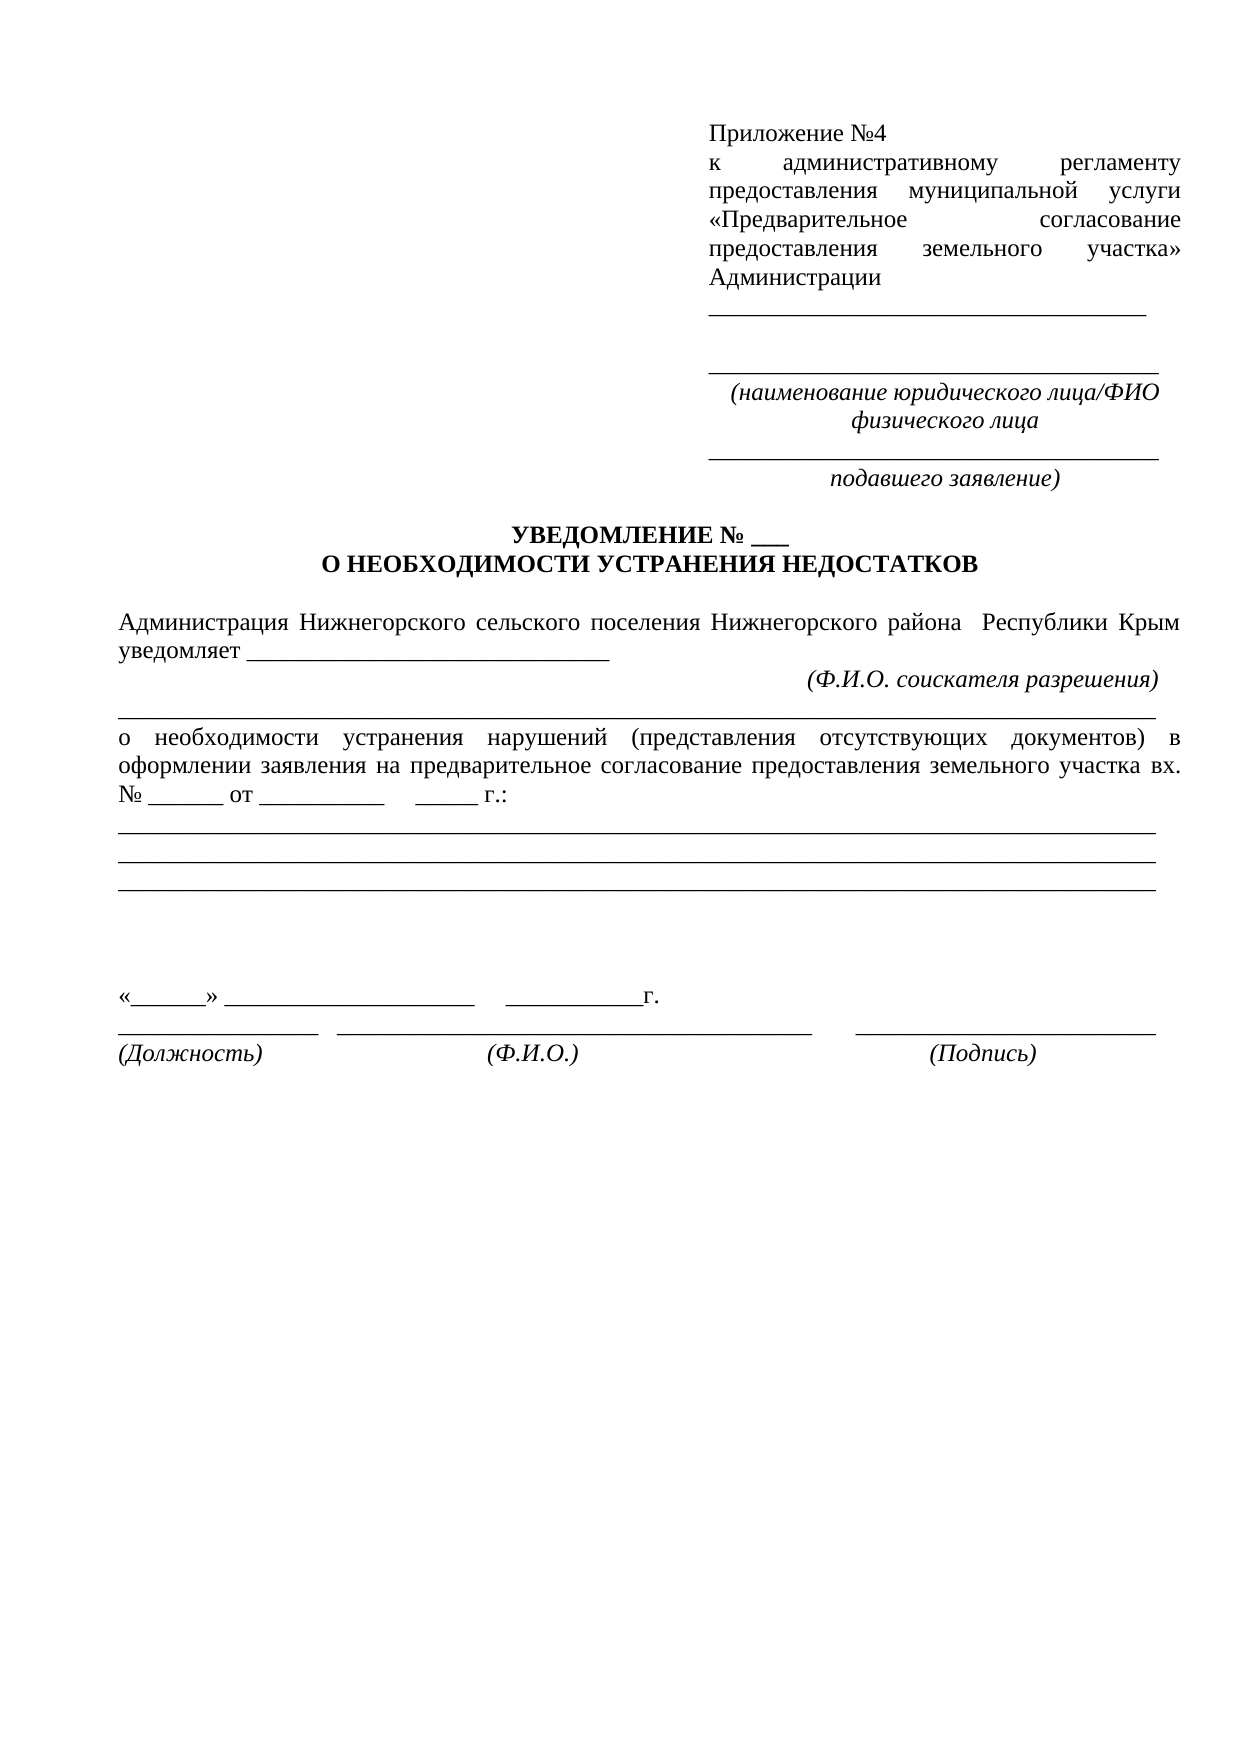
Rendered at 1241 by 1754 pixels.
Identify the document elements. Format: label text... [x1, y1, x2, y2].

text подавшего заявление) [709, 463, 1181, 492]
text О НЕОБХОДИМОСТИ УСТРАНЕНИЯ НЕДОСТАТКОВ [118, 549, 1181, 578]
text о необходимости устранения нарушений (представления отсутствующих документов) в оформлении заявления на предварительное согласование предоставления земельного участка вх. № ______ от __________ _____ г.: [118, 722, 1181, 808]
text ____________________________________ [709, 348, 1181, 377]
text (наименование юридического лица/ФИО физического лица [709, 377, 1181, 434]
text «______» ____________________ ___________г. [118, 981, 1181, 1009]
text ____________________________________ [709, 434, 1181, 463]
text ___________________________________________________________________________________ [118, 866, 1181, 894]
text (Должность) (Ф.И.О.) (Подпись) [118, 1038, 1181, 1067]
text к административному регламенту предоставления муниципальной услуги «Предварительное согласование предоставления земельного участка» Администрации ___________________________________ [709, 147, 1181, 319]
text Приложение №4 [709, 118, 1181, 147]
text Администрация Нижнегорского сельского поселения Нижнегорского района Республики Крым уведомляет _____________________________ [118, 607, 1181, 664]
text ___________________________________________________________________________________ [118, 837, 1181, 866]
text (Ф.И.О. соискателя разрешения) [782, 664, 1181, 693]
text ________________ ______________________________________ ________________________ [118, 1009, 1181, 1038]
text ___________________________________________________________________________________ [118, 693, 1181, 722]
text УВЕДОМЛЕНИЕ № ___ [118, 521, 1181, 549]
text ___________________________________________________________________________________ [118, 808, 1181, 837]
